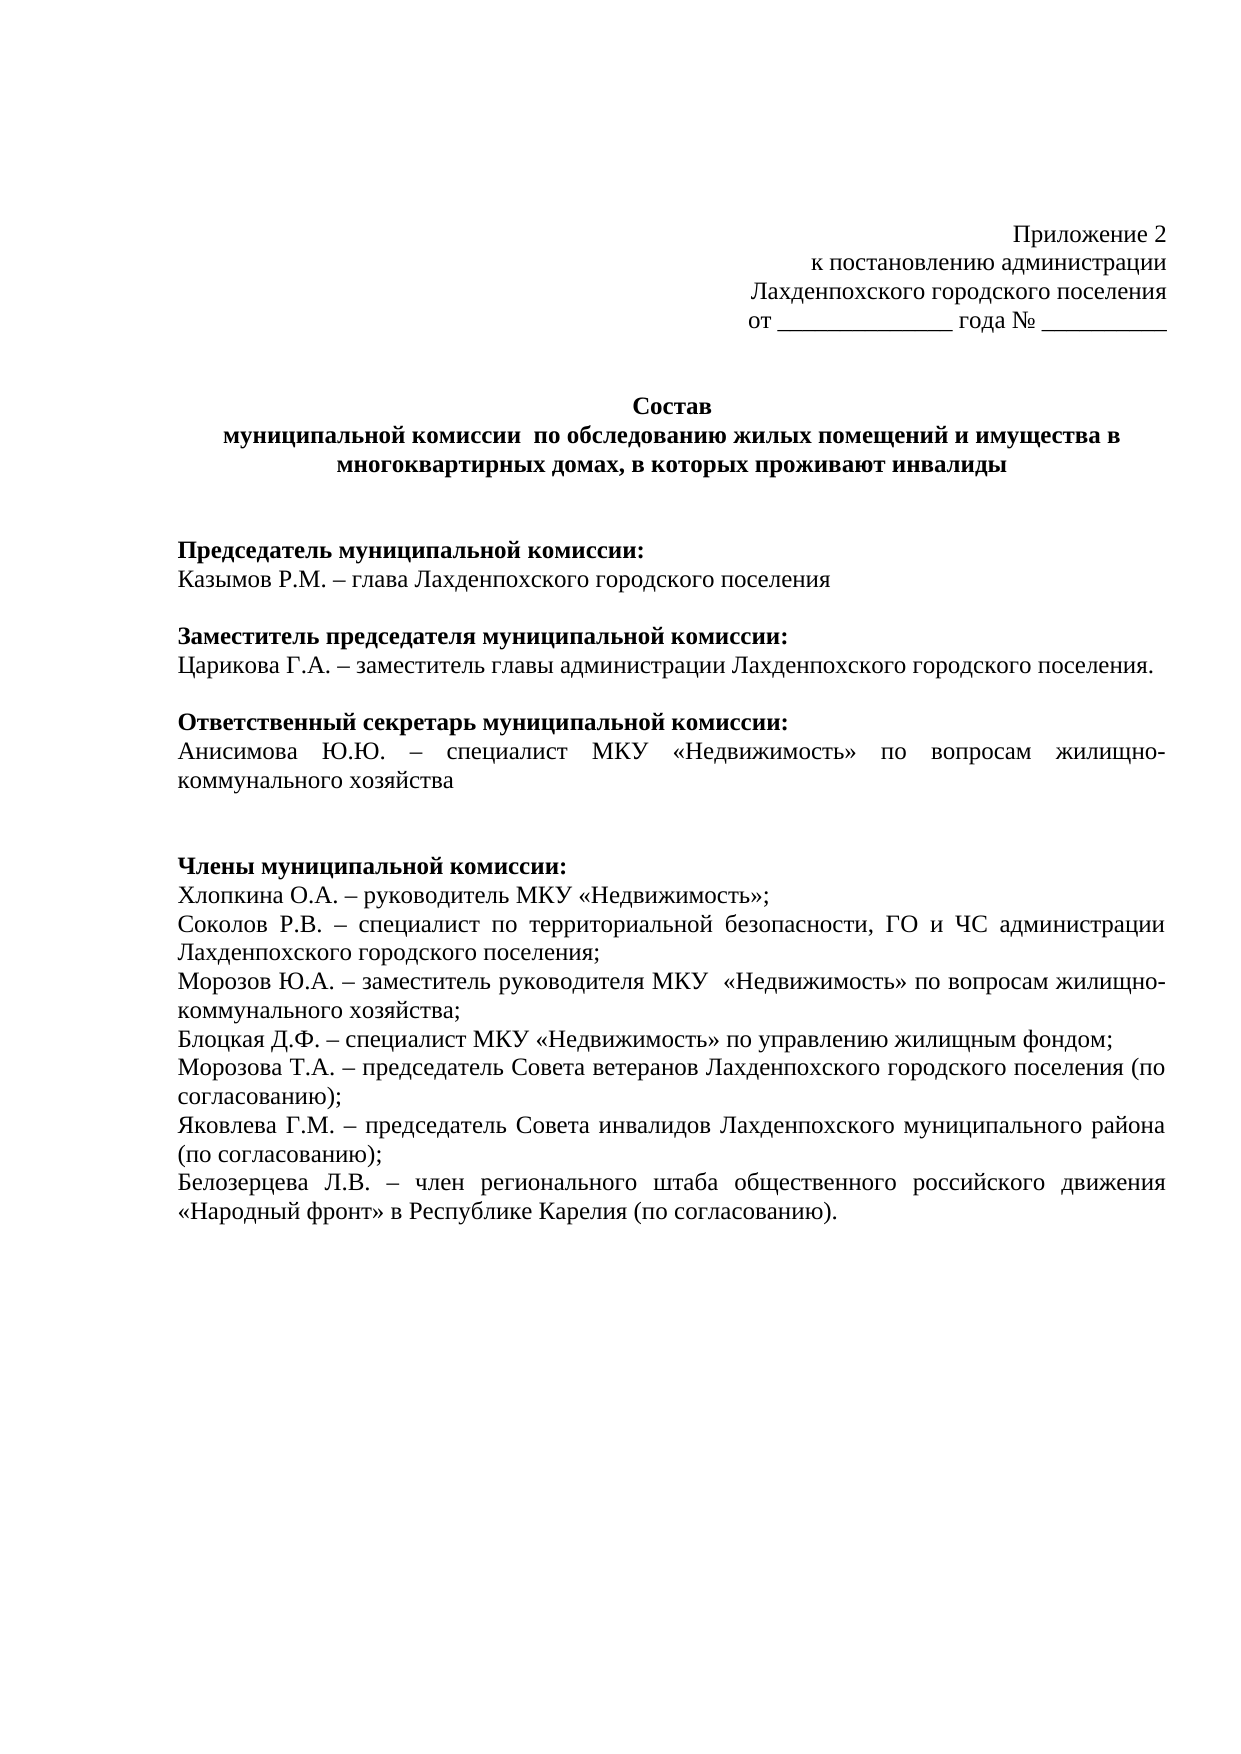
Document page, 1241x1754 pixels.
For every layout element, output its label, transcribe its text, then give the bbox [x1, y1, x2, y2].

text Морозова Т.А. – председатель Совета ветеранов Лахденпохского городского поселения (по согласованию); [177, 1052, 1167, 1110]
text Приложение 2 [177, 219, 1167, 247]
text Соколов Р.В. – специалист по территориальной безопасности, ГО и ЧС администрации Лахденпохского городского поселения; [177, 909, 1167, 966]
text Белозерцева Л.В. – член регионального штаба общественного российского движения «Народный фронт» в Республике Карелия (по согласованию). [177, 1167, 1167, 1225]
text Заместитель председателя муниципальной комиссии: [177, 621, 1167, 650]
text Председатель муниципальной комиссии: [177, 535, 1167, 564]
text Хлопкина О.А. – руководитель МКУ «Недвижимость»; [177, 880, 1167, 909]
text к постановлению администрации [177, 247, 1167, 276]
text Блоцкая Д.Ф. – специалист МКУ «Недвижимость» по управлению жилищным фондом; [177, 1024, 1167, 1052]
text Состав [177, 391, 1167, 420]
text муниципальной комиссии по обследованию жилых помещений и имущества в многоквартирных домах, в которых проживают инвалиды [177, 420, 1167, 477]
text Лахденпохского городского поселения [177, 276, 1167, 305]
text Яковлева Г.М. – председатель Совета инвалидов Лахденпохского муниципального района (по согласованию); [177, 1110, 1167, 1167]
text Анисимова Ю.Ю. – специалист МКУ «Недвижимость» по вопросам жилищно-коммунального хозяйства [177, 736, 1167, 794]
text Морозов Ю.А. – заместитель руководителя МКУ «Недвижимость» по вопросам жилищно-коммунального хозяйства; [177, 966, 1167, 1024]
text Царикова Г.А. – заместитель главы администрации Лахденпохского городского поселения. [177, 650, 1167, 679]
text от ______________ года № __________ [177, 305, 1167, 334]
text Казымов Р.М. – глава Лахденпохского городского поселения [177, 564, 1167, 592]
text Члены муниципальной комиссии: [177, 851, 1167, 880]
text Ответственный секретарь муниципальной комиссии: [177, 707, 1167, 736]
